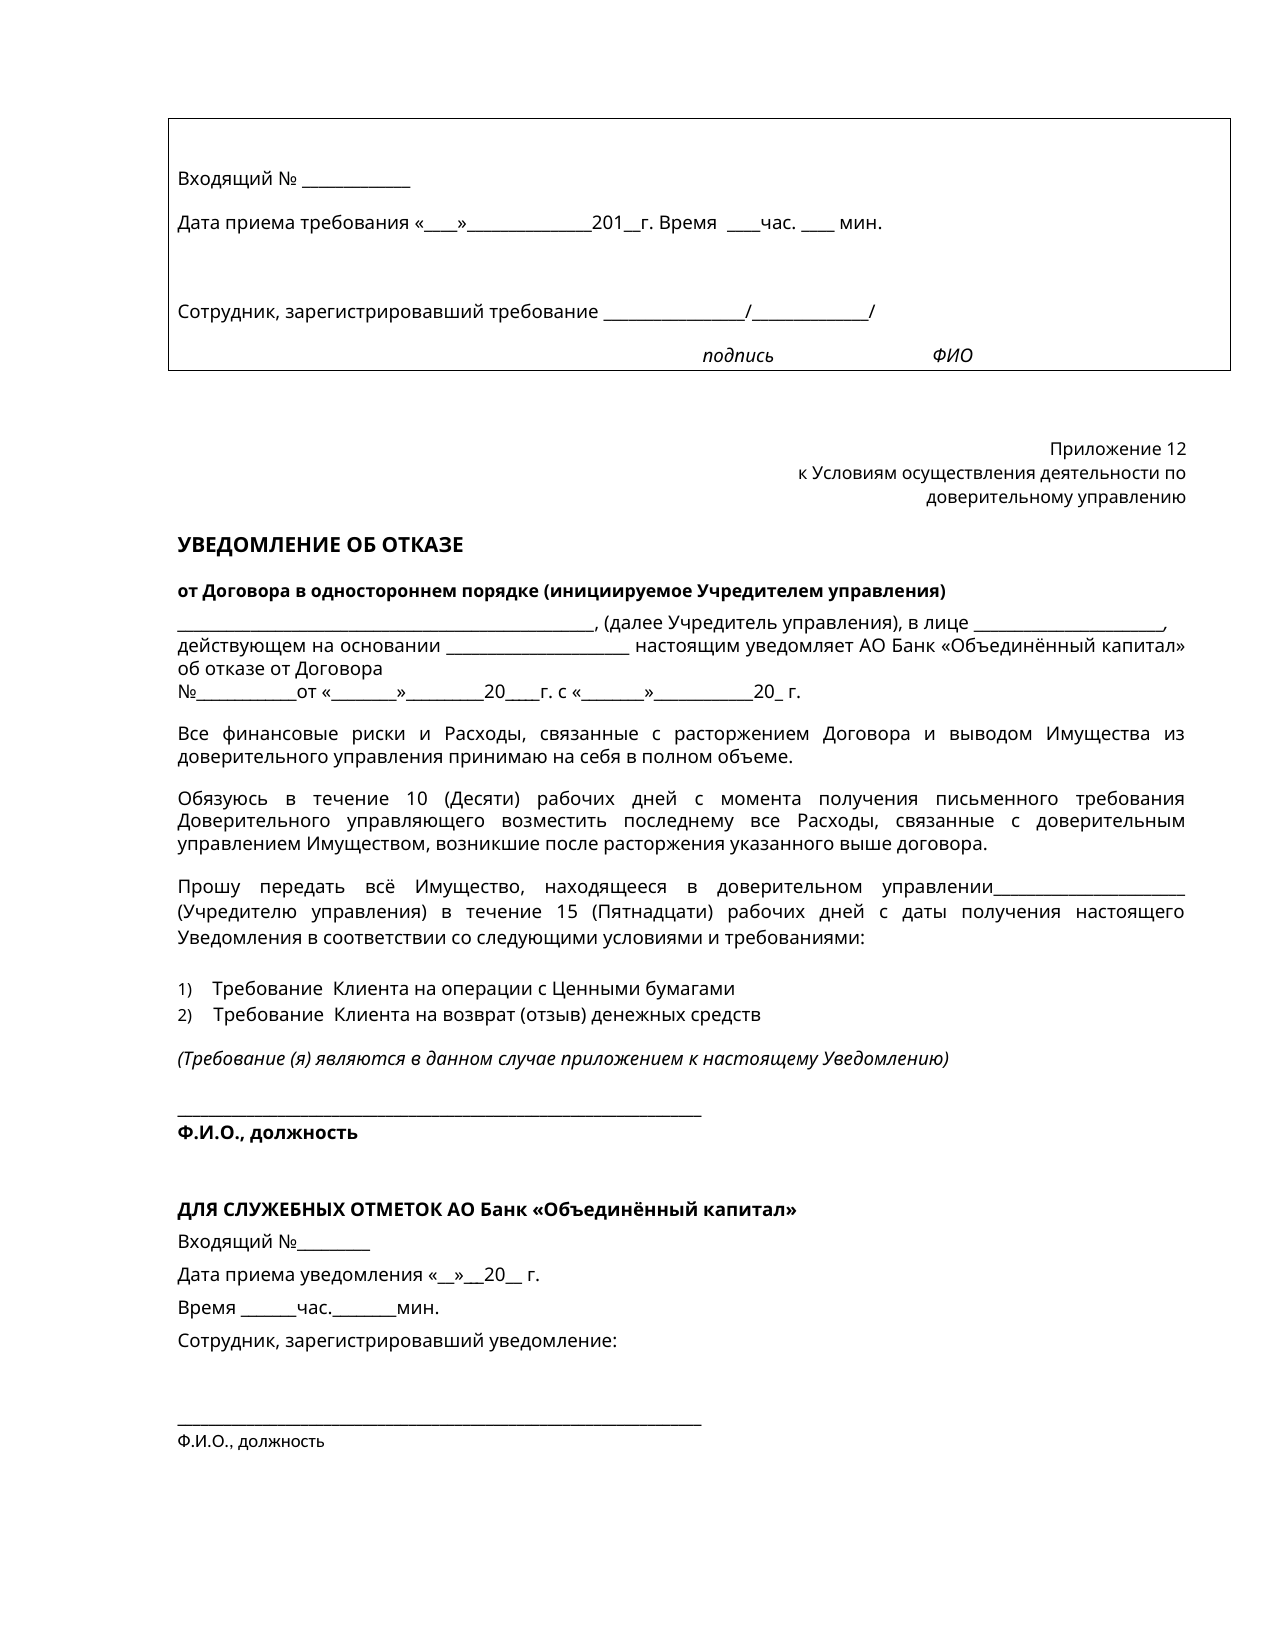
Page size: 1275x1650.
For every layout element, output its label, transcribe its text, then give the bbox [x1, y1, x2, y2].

text ДЛЯ СЛУЖЕБНЫХ ОТМЕТОК АО Банк «Объединённый капитал» [177, 1196, 1186, 1222]
text Дата приема требования «____»_______________201__г. Время ____час. ____ мин. [169, 206, 1230, 235]
text ____________________________________________________________________ [177, 1094, 1186, 1119]
text Обязуюсь в течение 10 (Десяти) рабочих дней с момента получения письменного требования Доверительного управляющего возместить последнему все Расходы, связанные с доверительным управлением Имуществом, возникшие после расторжения указанного выше договора. [177, 787, 1186, 855]
text Ф.И.О., должность [177, 1119, 1186, 1145]
text Все финансовые риски и Расходы, связанные с расторжением Договора и выводом Имущества из доверительного управления принимаю на себя в полном объеме. [177, 722, 1186, 768]
text Ф.И.О., должность [177, 1429, 1186, 1452]
text Сотрудник, зарегистрировавший уведомление: [177, 1321, 1186, 1354]
text Дата приема уведомления «__» 20__ г. [177, 1255, 1186, 1288]
list Требование Клиента на возврат (отзыв) денежных средств [177, 1001, 1186, 1026]
text (Требование (я) являются в данном случае приложением к настоящему Уведомлению) [177, 1051, 1186, 1069]
text Сотрудник, зарегистрировавший требование _________________/______________/ [169, 295, 1230, 323]
text к Условиям осуществления деятельности по [177, 460, 1186, 484]
text подпись ФИО [169, 339, 1230, 370]
text ____________________________________________________________________ [177, 1404, 1186, 1429]
text Входящий № _____________ [169, 162, 1230, 191]
text от Договора в одностороннем порядке (инициируемое Учредителем управления) [177, 583, 1186, 601]
list Требование Клиента на операции с Ценными бумагами [177, 975, 1186, 1001]
text Приложение 12 [177, 436, 1186, 460]
text Время час. мин. [177, 1288, 1186, 1321]
text № от « » 20 г. с « » 20_ г. [177, 680, 1186, 703]
text Прошу передать всё Имущество, находящееся в доверительном управлении_______________________ (Учредителю управления) в течение 15 (Пятнадцати) рабочих дней с даты получения настоящего Уведомления в соответствии со следующими условиями и требованиями: [177, 873, 1186, 950]
text доверительному управлению [177, 484, 1186, 509]
text УВЕДОМЛЕНИЕ ОБ ОТКАЗЕ [177, 533, 1186, 558]
text , (далее Учредитель управления), в лице , действующем на основании ______________________ настоящим уведомляет АО Банк «Объединённый капитал» об отказе от Договора [177, 611, 1186, 680]
text Входящий № [177, 1222, 1186, 1255]
